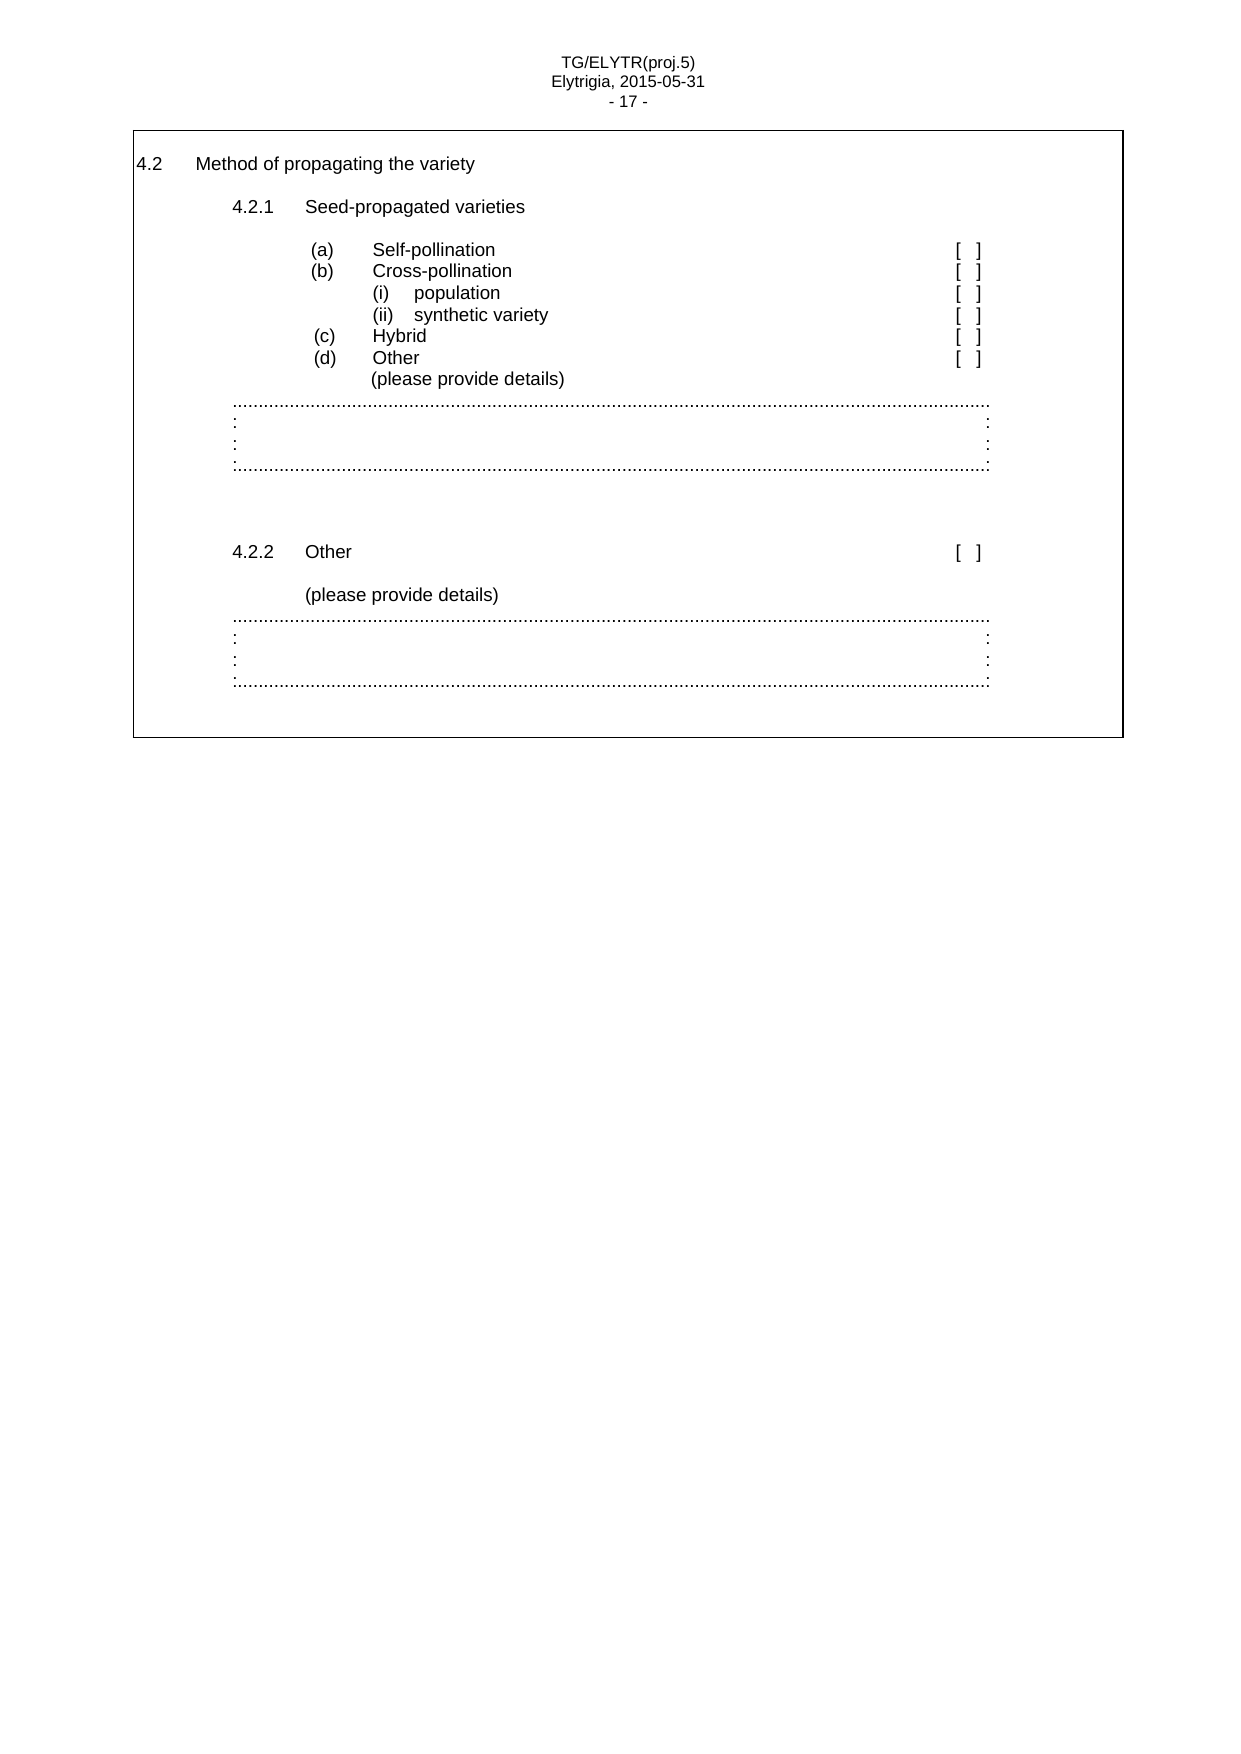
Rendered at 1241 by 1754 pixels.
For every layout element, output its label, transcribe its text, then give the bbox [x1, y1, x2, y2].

table_header 4.2 Method of propagating the variety 4.2.1 Seed-propagated varieties (a) Self-pollination [ ] (b) Cross-pollination [ ] (i) population [ ] (ii) synthetic variety [ ] (c) Hybrid [ ] (d) Other [ ] (please provide details) .................................................................................................................................................. : : : : :................................................................................................................................................: 4.2.2 Other [ ] (please provide details) .................................................................................................................................................. : : : : :................................................................................................................................................: [134, 131, 1122, 737]
